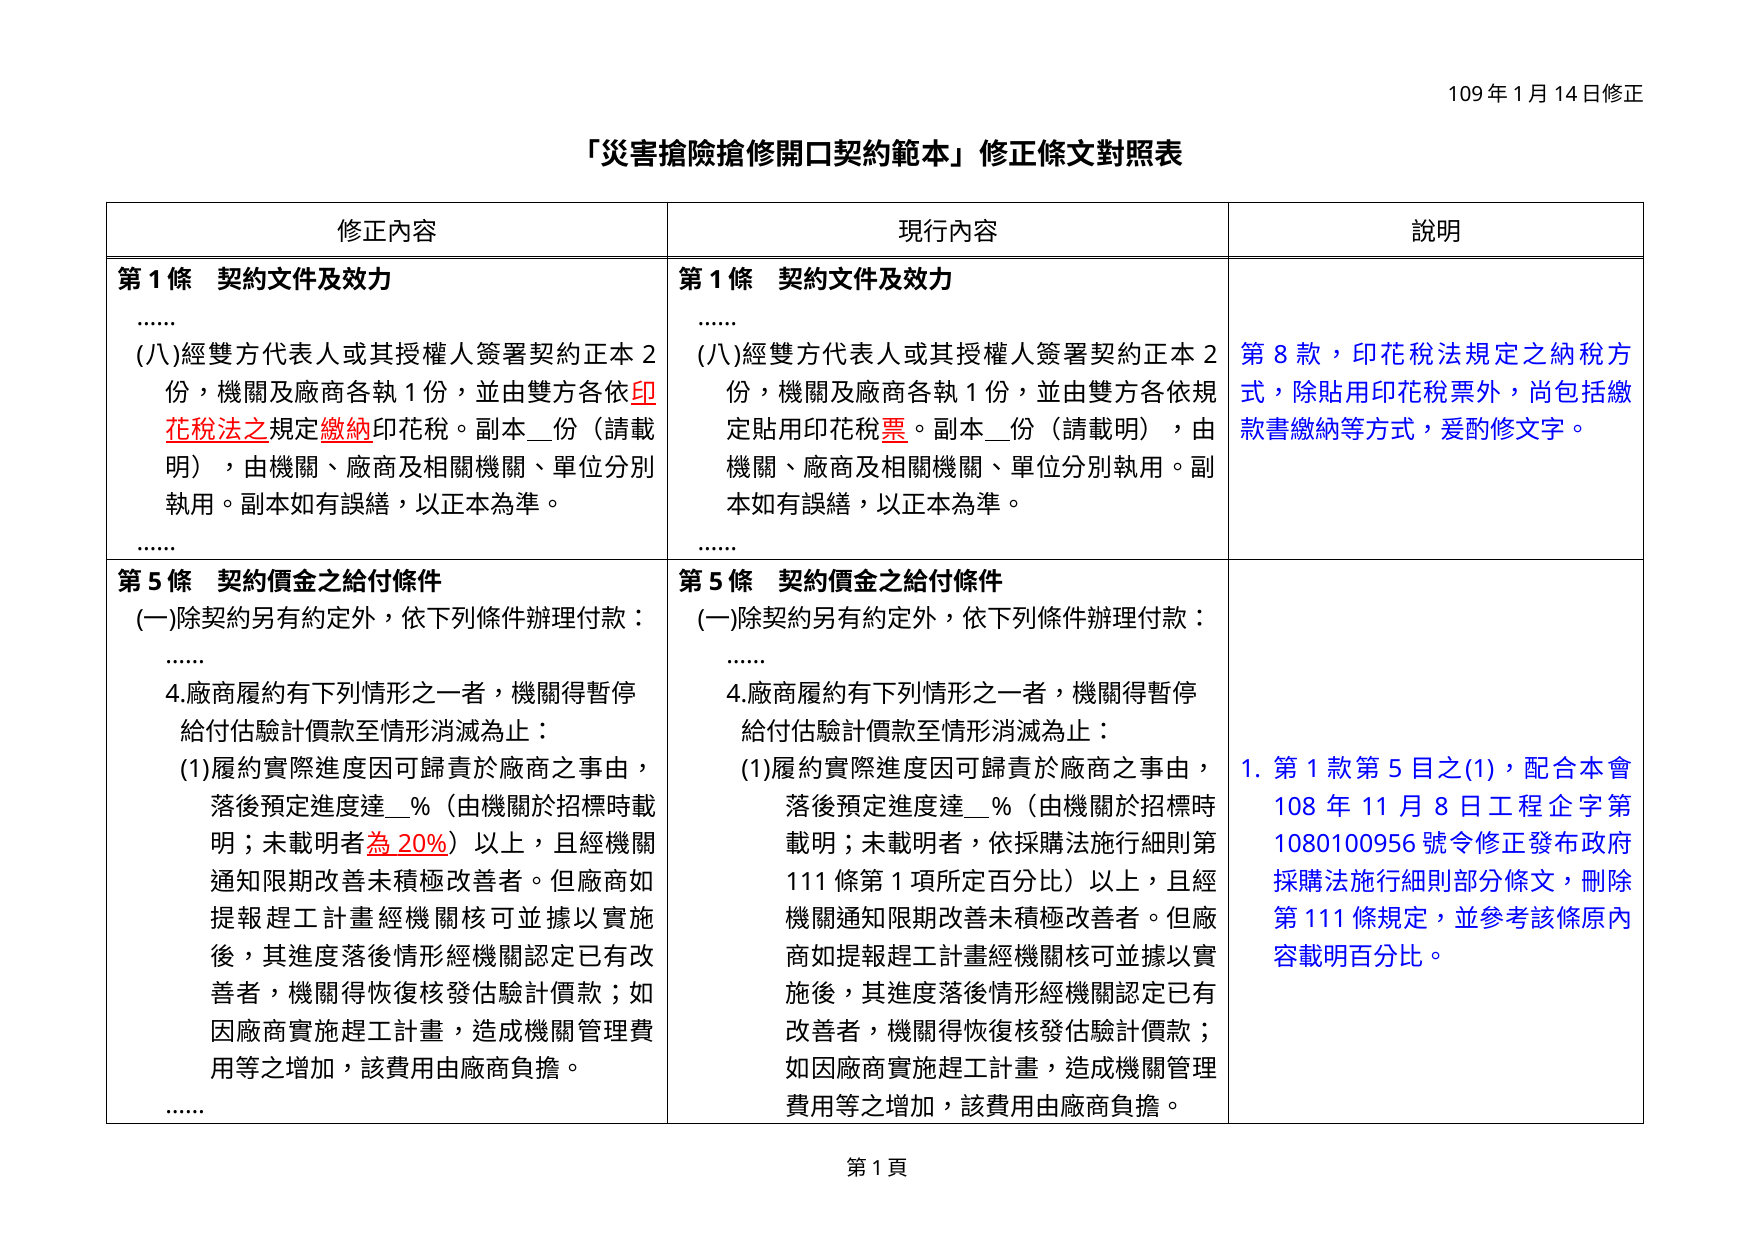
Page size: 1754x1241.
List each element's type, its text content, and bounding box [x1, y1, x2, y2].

table_cell 第8款，印花稅法規定之納稅方式，除貼用印花稅票外，尚包括繳款書繳納等方式，爰酌修文字。 [1229, 259, 1643, 559]
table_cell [107, 560, 667, 1123]
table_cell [1229, 560, 1643, 1123]
table_header 修正內容 [107, 203, 667, 256]
table_cell 第1條 契約文件及效力 …… (八)經雙方代表人或其授權人簽署契約正本2份，機關及廠商各執1份，並由雙方各依規定貼用印花稅票。副本＿份（請載明），由機關、廠商及相關機關、單位分別執用。副本如有誤繕，以正本為準。 …… [668, 259, 1228, 559]
text 「災害搶險搶修開口契約範本」修正條文對照表 [106, 114, 1648, 189]
table_header 現行內容 [668, 203, 1228, 256]
table_header 說明 [1229, 203, 1643, 256]
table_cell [668, 560, 1228, 1123]
table_cell 第1條 契約文件及效力 …… (八)經雙方代表人或其授權人簽署契約正本2份，機關及廠商各執1份，並由雙方各依印花稅法之規定繳納印花稅。副本＿份（請載明），由機關、廠商及相關機關、單位分別執用。副本如有誤繕，以正本為準。 …… [107, 259, 667, 559]
